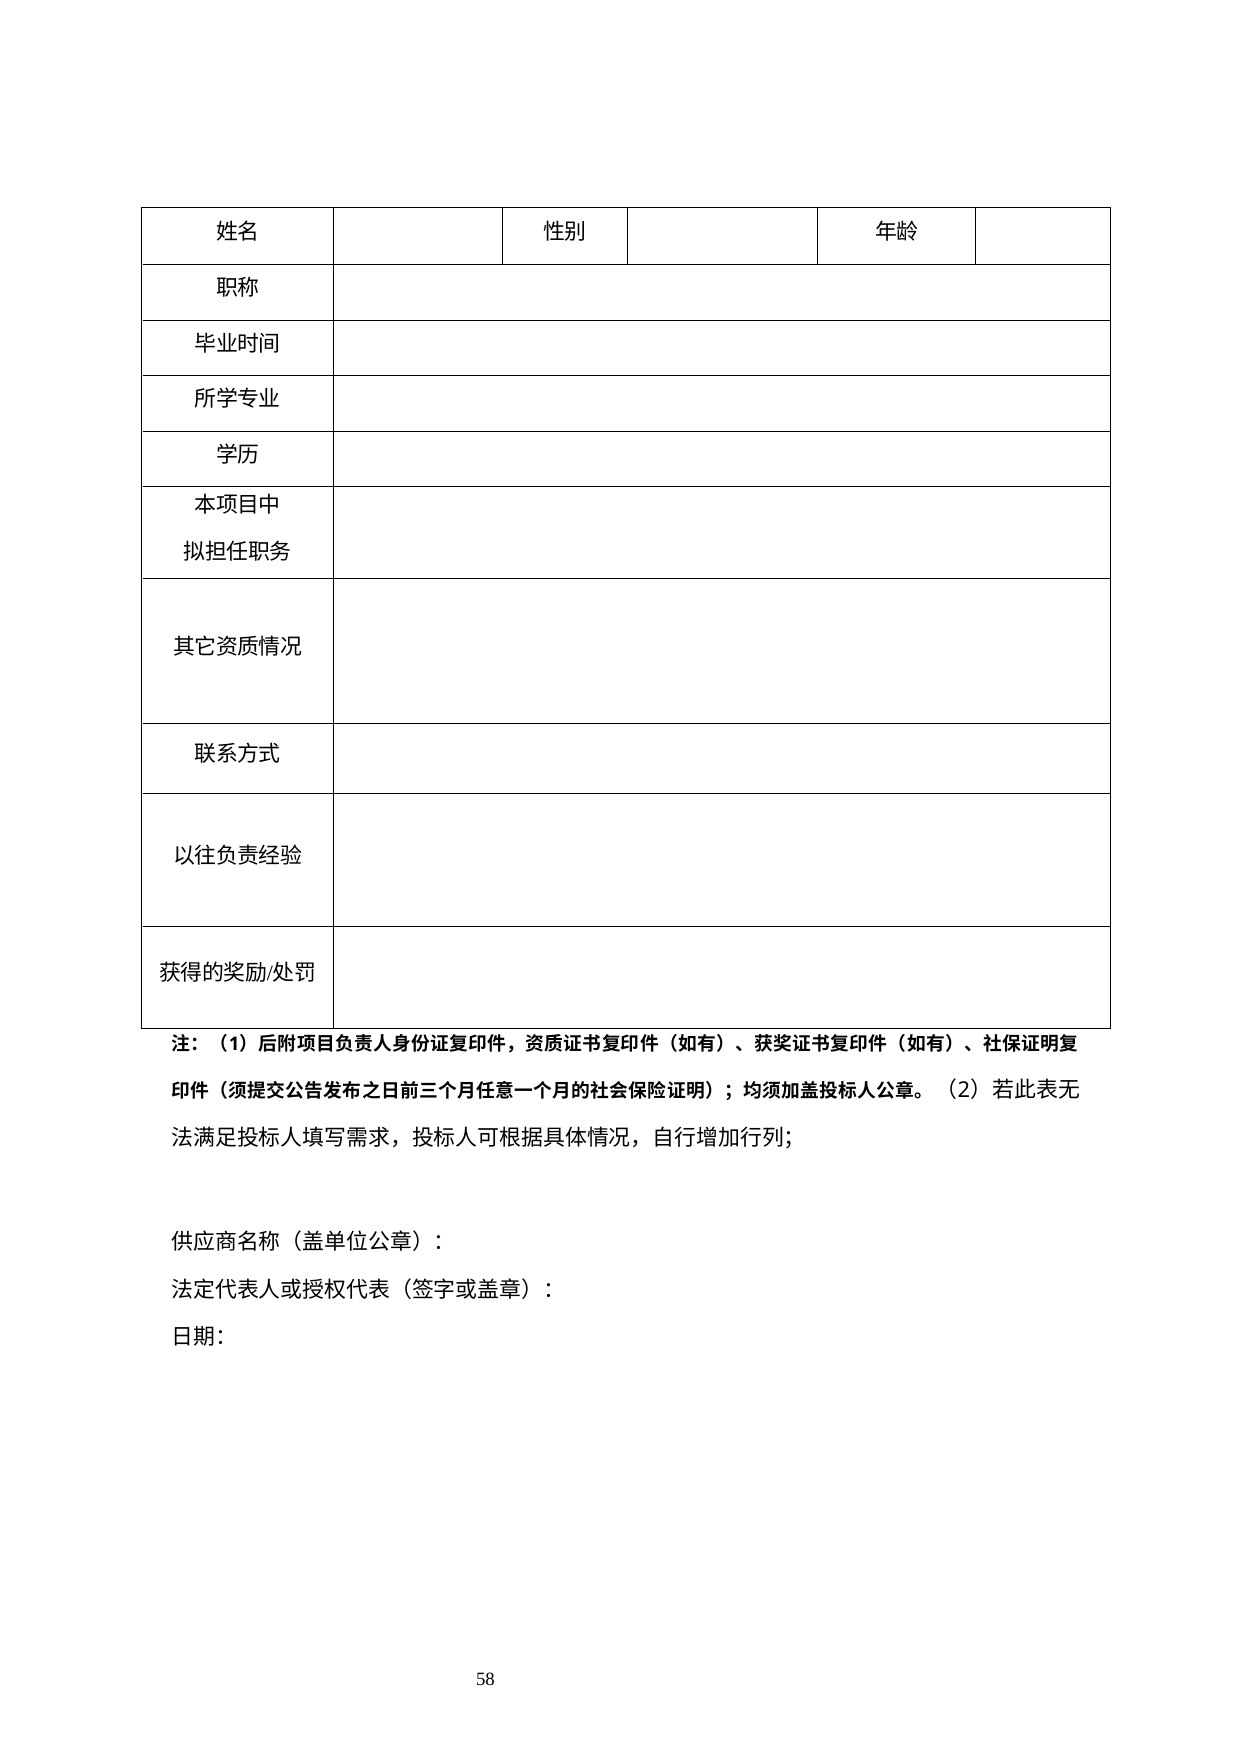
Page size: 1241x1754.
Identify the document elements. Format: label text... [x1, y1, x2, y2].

table_cell 职称 [142, 265, 333, 319]
table_cell 联系方式 [142, 724, 333, 793]
table_cell [334, 265, 1110, 319]
table_header 姓名 [142, 208, 333, 264]
table_cell 所学专业 [142, 376, 333, 431]
table_cell [334, 927, 1110, 1028]
table_cell 学历 [142, 432, 333, 486]
table_cell 其它资质情况 [142, 579, 333, 723]
table_cell [334, 724, 1110, 793]
table_cell 获得的奖励/处罚 [142, 927, 333, 1028]
table_cell 以往负责经验 [142, 794, 333, 926]
table_header 性别 [503, 208, 627, 264]
table_header [334, 208, 502, 264]
text 法定代表人或授权代表（签字或盖章）： [171, 1272, 1081, 1303]
list 日期： [171, 1319, 928, 1351]
table_header [628, 208, 817, 264]
table_header 年龄 [818, 208, 975, 264]
table_cell 本项目中 拟担任职务 [142, 487, 333, 578]
table_cell 毕业时间 [142, 321, 333, 375]
text 注：（1）后附项目负责人身份证复印件，资质证书复印件（如有）、获奖证书复印件（如有）、社保证明复印件（须提交公告发布之日前三个月任意一个月的社会保险证明）；均须加盖投标人公章。（2）若此表无法满足投标人填写需求，投标人可根据具体情况，自行增加行列； [171, 1029, 1081, 1151]
table_cell [334, 794, 1110, 926]
text 供应商名称（盖单位公章）： [171, 1224, 1081, 1256]
table_cell [334, 321, 1110, 375]
table_cell [334, 432, 1110, 486]
table_cell [334, 487, 1110, 578]
table_header [976, 208, 1110, 264]
table_cell [334, 376, 1110, 431]
table_cell [334, 579, 1110, 723]
